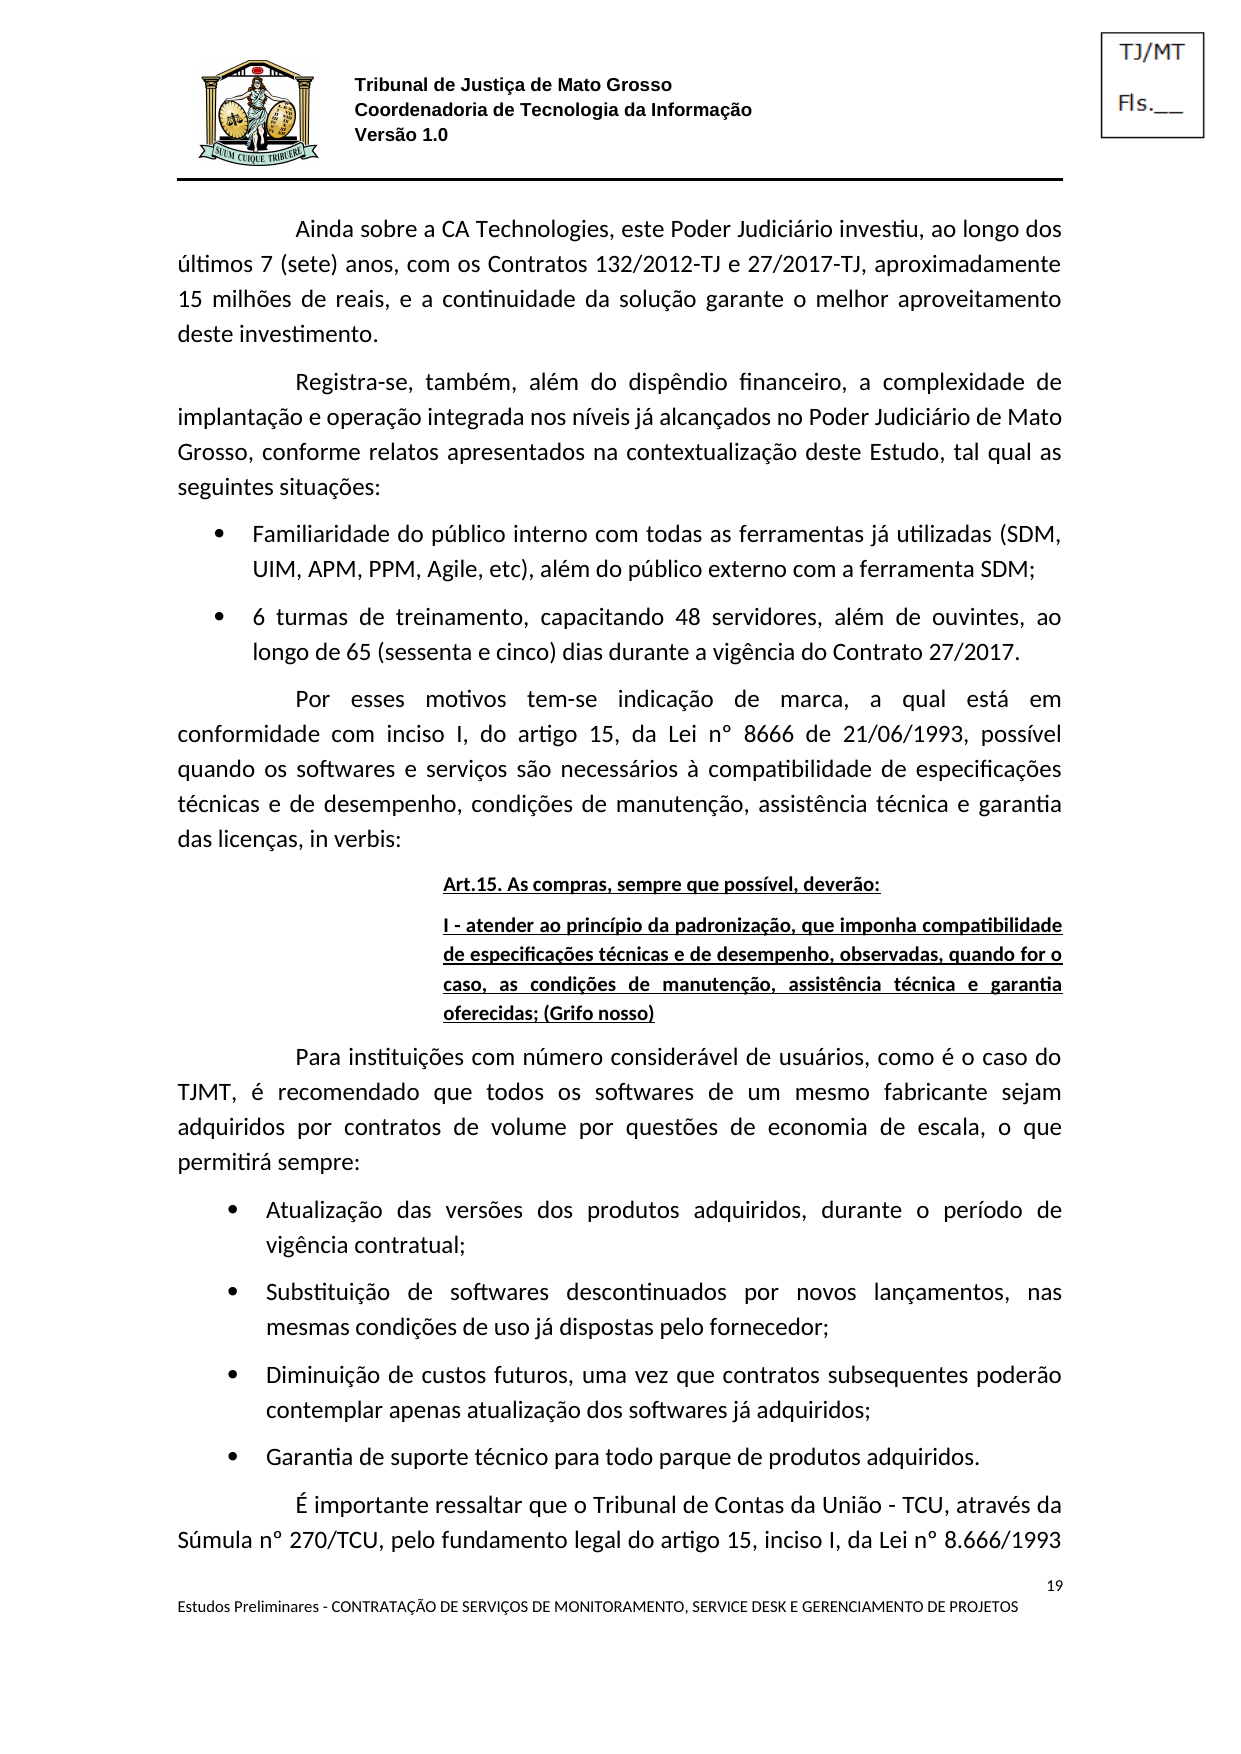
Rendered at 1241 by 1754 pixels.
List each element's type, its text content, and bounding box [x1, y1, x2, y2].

list Atualização das versões dos produtos adquiridos, durante o período de vigência contratual; [228, 1194, 1063, 1259]
picture [198, 60, 319, 166]
text Art.15. As compras, sempre que possível, deverão: [443, 871, 1063, 896]
list 6 turmas de treinamento, capacitando 48 servidores, além de ouvintes, ao longo de 65 (sessenta e cinco) dias durante a vigência do Contrato 27/2017. [215, 601, 1063, 666]
list Garantia de suporte técnico para todo parque de produtos adquiridos. [228, 1442, 1063, 1472]
list Familiaridade do público interno com todas as ferramentas já utilizadas (SDM, UIM, APM, PPM, Agile, etc), além do público externo com a ferramenta SDM; [215, 518, 1063, 584]
list Diminuição de custos futuros, uma vez que contratos subsequentes poderão contemplar apenas atualização dos softwares já adquiridos; [228, 1359, 1063, 1424]
text I - atender ao princípio da padronização, que imponha compatibilidade de especificações técnicas e de desempenho, observadas, quando for o caso, as condições de manutenção, assistência técnica e garantia oferecidas; (Grifo nosso) [443, 935, 1063, 963]
text I - atender ao princípio da padronização, que imponha compatibilidade de especificações técnicas e de desempenho, observadas, quando for o caso, as condições de manutenção, assistência técnica e garantia oferecidas; (Grifo nosso) [443, 994, 1063, 1025]
text Por esses motivos tem-se indicação de marca, a qual está em conformidade com inciso I, do artigo 15, da Lei nº 8666 de 21/06/1993, possível quando os softwares e serviços são necessários à compatibilidade de especificações técnicas e de desempenho, condições de manutenção, assistência técnica e garantia das licenças, in verbis: [177, 683, 1063, 854]
text I - atender ao princípio da padronização, que imponha compatibilidade de especificações técnicas e de desempenho, observadas, quando for o caso, as condições de manutenção, assistência técnica e garantia oferecidas; (Grifo nosso) [443, 965, 1063, 993]
list Substituição de softwares descontinuados por novos lançamentos, nas mesmas condições de uso já dispostas pelo fornecedor; [228, 1277, 1063, 1342]
text Ainda sobre a CA Technologies, este Poder Judiciário investiu, ao longo dos últimos 7 (sete) anos, com os Contratos 132/2012-TJ e 27/2017-TJ, aproximadamente 15 milhões de reais, e a continuidade da solução garante o melhor aproveitamento deste investimento. [177, 213, 1063, 349]
text Para instituições com número considerável de usuários, como é o caso do TJMT, é recomendado que todos os softwares de um mesmo fabricante sejam adquiridos por contratos de volume por questões de economia de escala, o que permitirá sempre: [177, 1042, 1063, 1177]
picture [1097, 32, 1210, 141]
text Registra-se, também, além do dispêndio financeiro, a complexidade de implantação e operação integrada nos níveis já alcançados no Poder Judiciário de Mato Grosso, conforme relatos apresentados na contextualização deste Estudo, tal qual as seguintes situações: [177, 366, 1063, 501]
